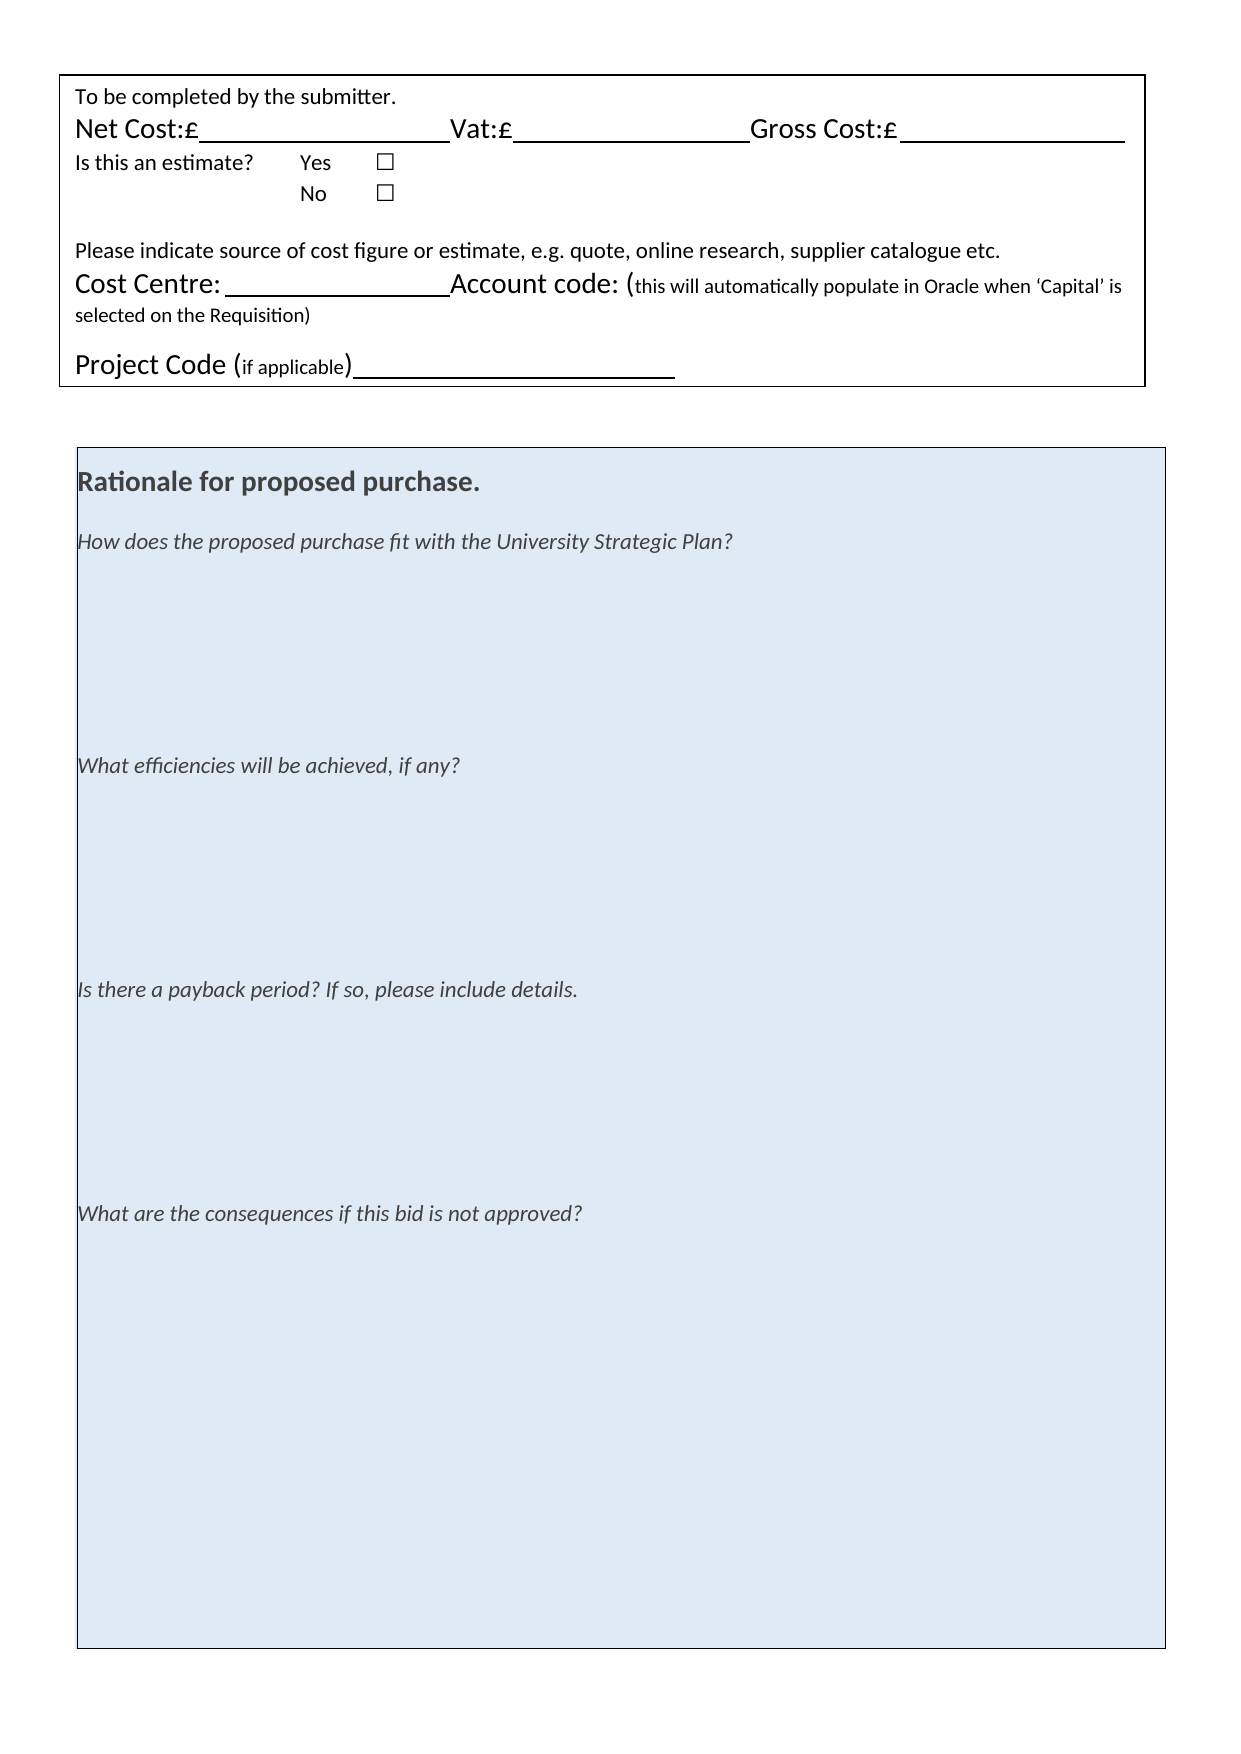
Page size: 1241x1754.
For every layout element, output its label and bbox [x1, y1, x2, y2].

table_header [78, 448, 1165, 1648]
